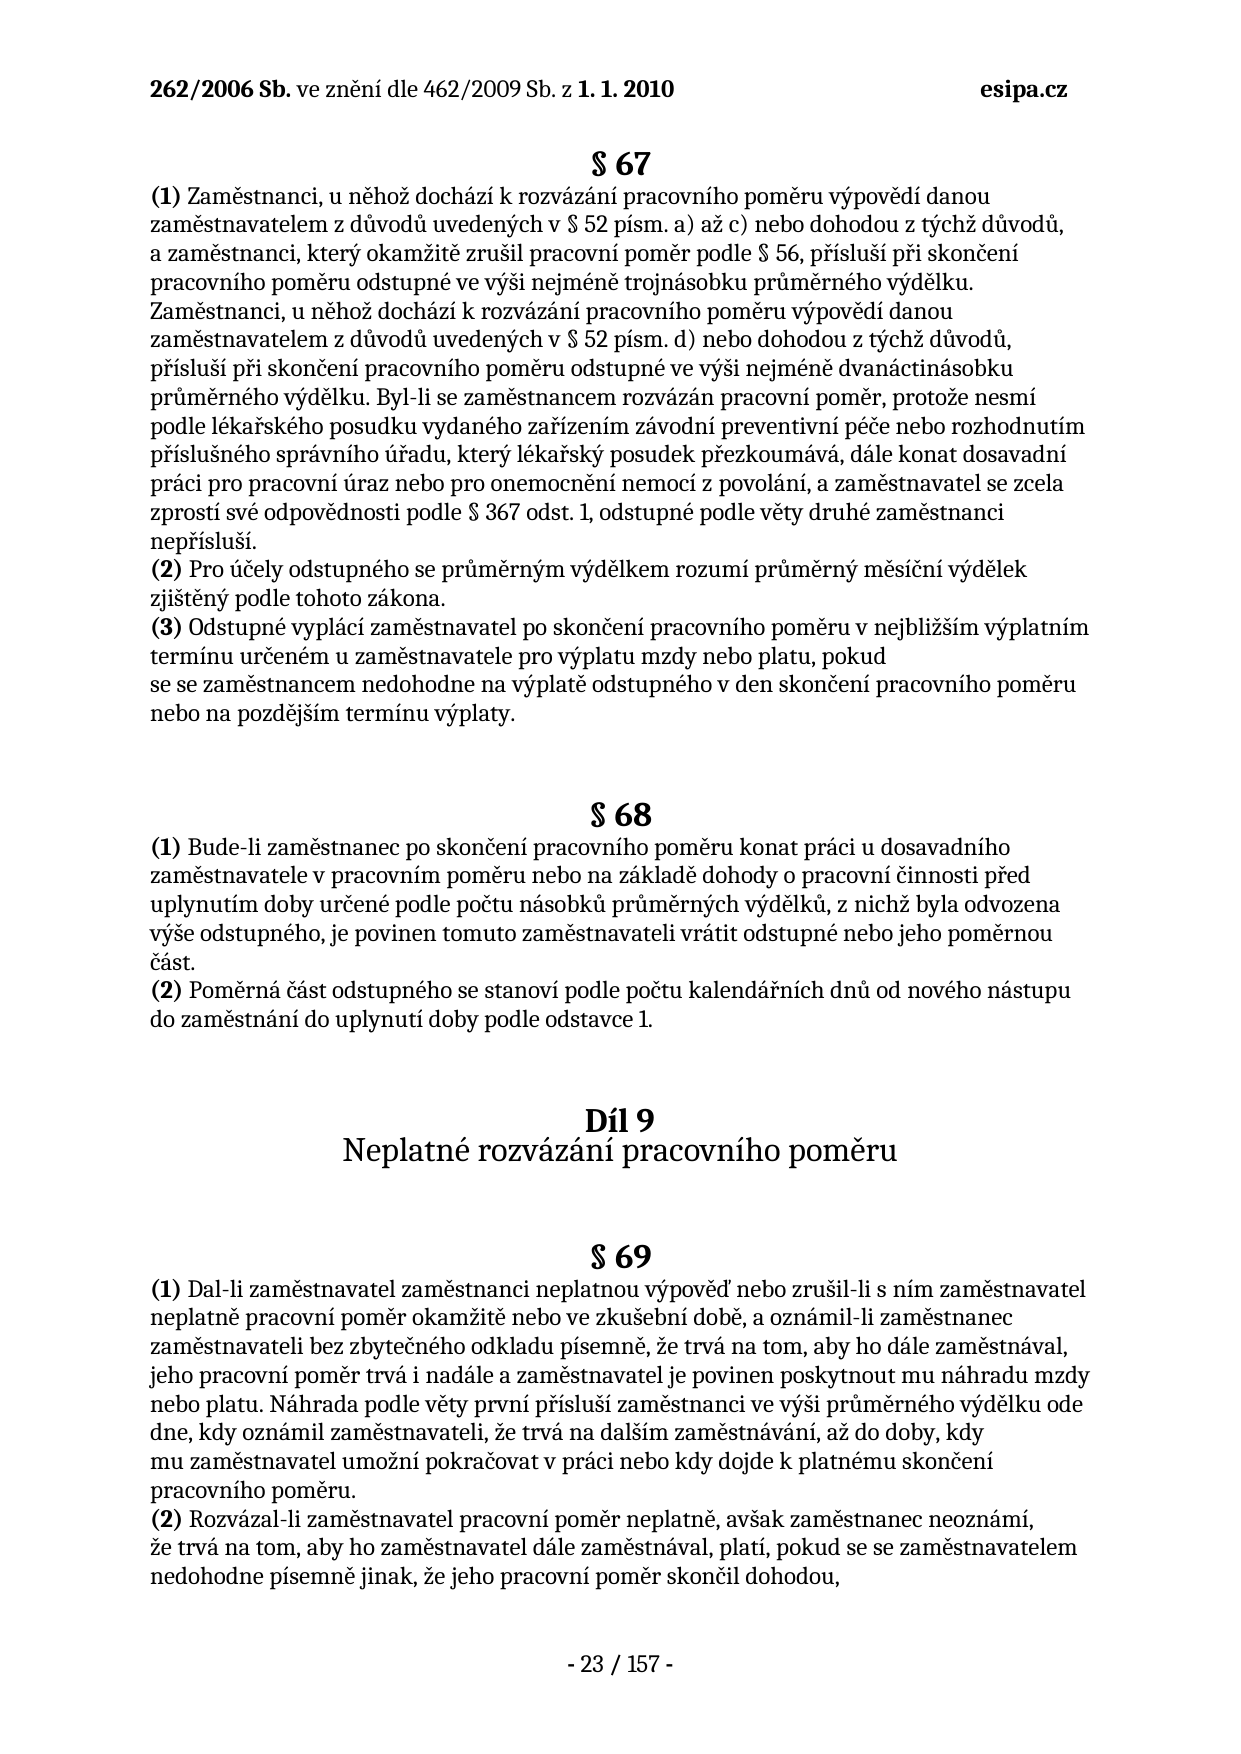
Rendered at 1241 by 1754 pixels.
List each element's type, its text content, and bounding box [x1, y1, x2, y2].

text (3) Odstupné vyplácí zaměstnavatel po skončení pracovního poměru v nejbližším výplatním termínu určeném u zaměstnavatele pro výplatu mzdy nebo platu, pokud se se zaměstnancem nedohodne na výplatě odstupného v den skončení pracovního poměru nebo na pozdějším termínu výplaty. [150, 613, 1090, 728]
text (1) Bude-li zaměstnanec po skončení pracovního poměru konat práci u dosavadního zaměstnavatele v pracovním poměru nebo na základě dohody o pracovní činnosti před uplynutím doby určené podle počtu násobků průměrných výdělků, z nichž byla odvozena výše odstupného, je povinen tomuto zaměstnavateli vrátit odstupné nebo jeho poměrnou část. [150, 832, 1090, 976]
text (2) Rozvázal-li zaměstnavatel pracovní poměr neplatně, avšak zaměstnanec neoznámí, že trvá na tom, aby ho zaměstnavatel dále zaměstnával, platí, pokud se se zaměstnavatelem nedohodne písemně jinak, že jeho pracovní poměr skončil dohodou, [150, 1504, 1090, 1591]
text (2) Poměrná část odstupného se stanoví podle počtu kalendářních dnů od nového nástupu do zaměstnání do uplynutí doby podle odstavce 1. [150, 976, 1090, 1034]
subtitle Díl 9 -Neplatné rozvázání pracovního poměru [150, 1107, 1090, 1170]
subtitle § 67 [150, 150, 1090, 182]
text (2) Pro účely odstupného se průměrným výdělkem rozumí průměrný měsíční výdělek zjištěný podle tohoto zákona. [150, 555, 1090, 613]
text (1) Dal-li zaměstnavatel zaměstnanci neplatnou výpověď nebo zrušil-li s ním zaměstnavatel neplatně pracovní poměr okamžitě nebo ve zkušební době, a oznámil-li zaměstnanec zaměstnavateli bez zbytečného odkladu písemně, že trvá na tom, aby ho dále zaměstnával, jeho pracovní poměr trvá i nadále a zaměstnavatel je povinen poskytnout mu náhradu mzdy nebo platu. Náhrada podle věty první přísluší zaměstnanci ve výši průměrného výdělku ode dne, kdy oznámil zaměstnavateli, že trvá na dalším zaměstnávání, až do doby, kdy mu zaměstnavatel umožní pokračovat v práci nebo kdy dojde k platnému skončení pracovního poměru. [150, 1274, 1090, 1504]
subtitle § 69 [150, 1243, 1090, 1274]
subtitle § 68 [150, 801, 1090, 832]
text (1) Zaměstnanci, u něhož dochází k rozvázání pracovního poměru výpovědí danou zaměstnavatelem z důvodů uvedených v § 52 písm. a) až c) nebo dohodou z týchž důvodů, a zaměstnanci, který okamžitě zrušil pracovní poměr podle § 56, přísluší při skončení pracovního poměru odstupné ve výši nejméně trojnásobku průměrného výdělku. Zaměstnanci, u něhož dochází k rozvázání pracovního poměru výpovědí danou zaměstnavatelem z důvodů uvedených v § 52 písm. d) nebo dohodou z týchž důvodů, přísluší při skončení pracovního poměru odstupné ve výši nejméně dvanáctinásobku průměrného výdělku. Byl-li se zaměstnancem rozvázán pracovní poměr, protože nesmí podle lékařského posudku vydaného zařízením závodní preventivní péče nebo rozhodnutím příslušného správního úřadu, který lékařský posudek přezkoumává, dále konat dosavadní práci pro pracovní úraz nebo pro onemocnění nemocí z povolání, a zaměstnavatel se zcela zprostí své odpovědnosti podle § 367 odst. 1, odstupné podle věty druhé zaměstnanci nepřísluší. [150, 182, 1090, 555]
